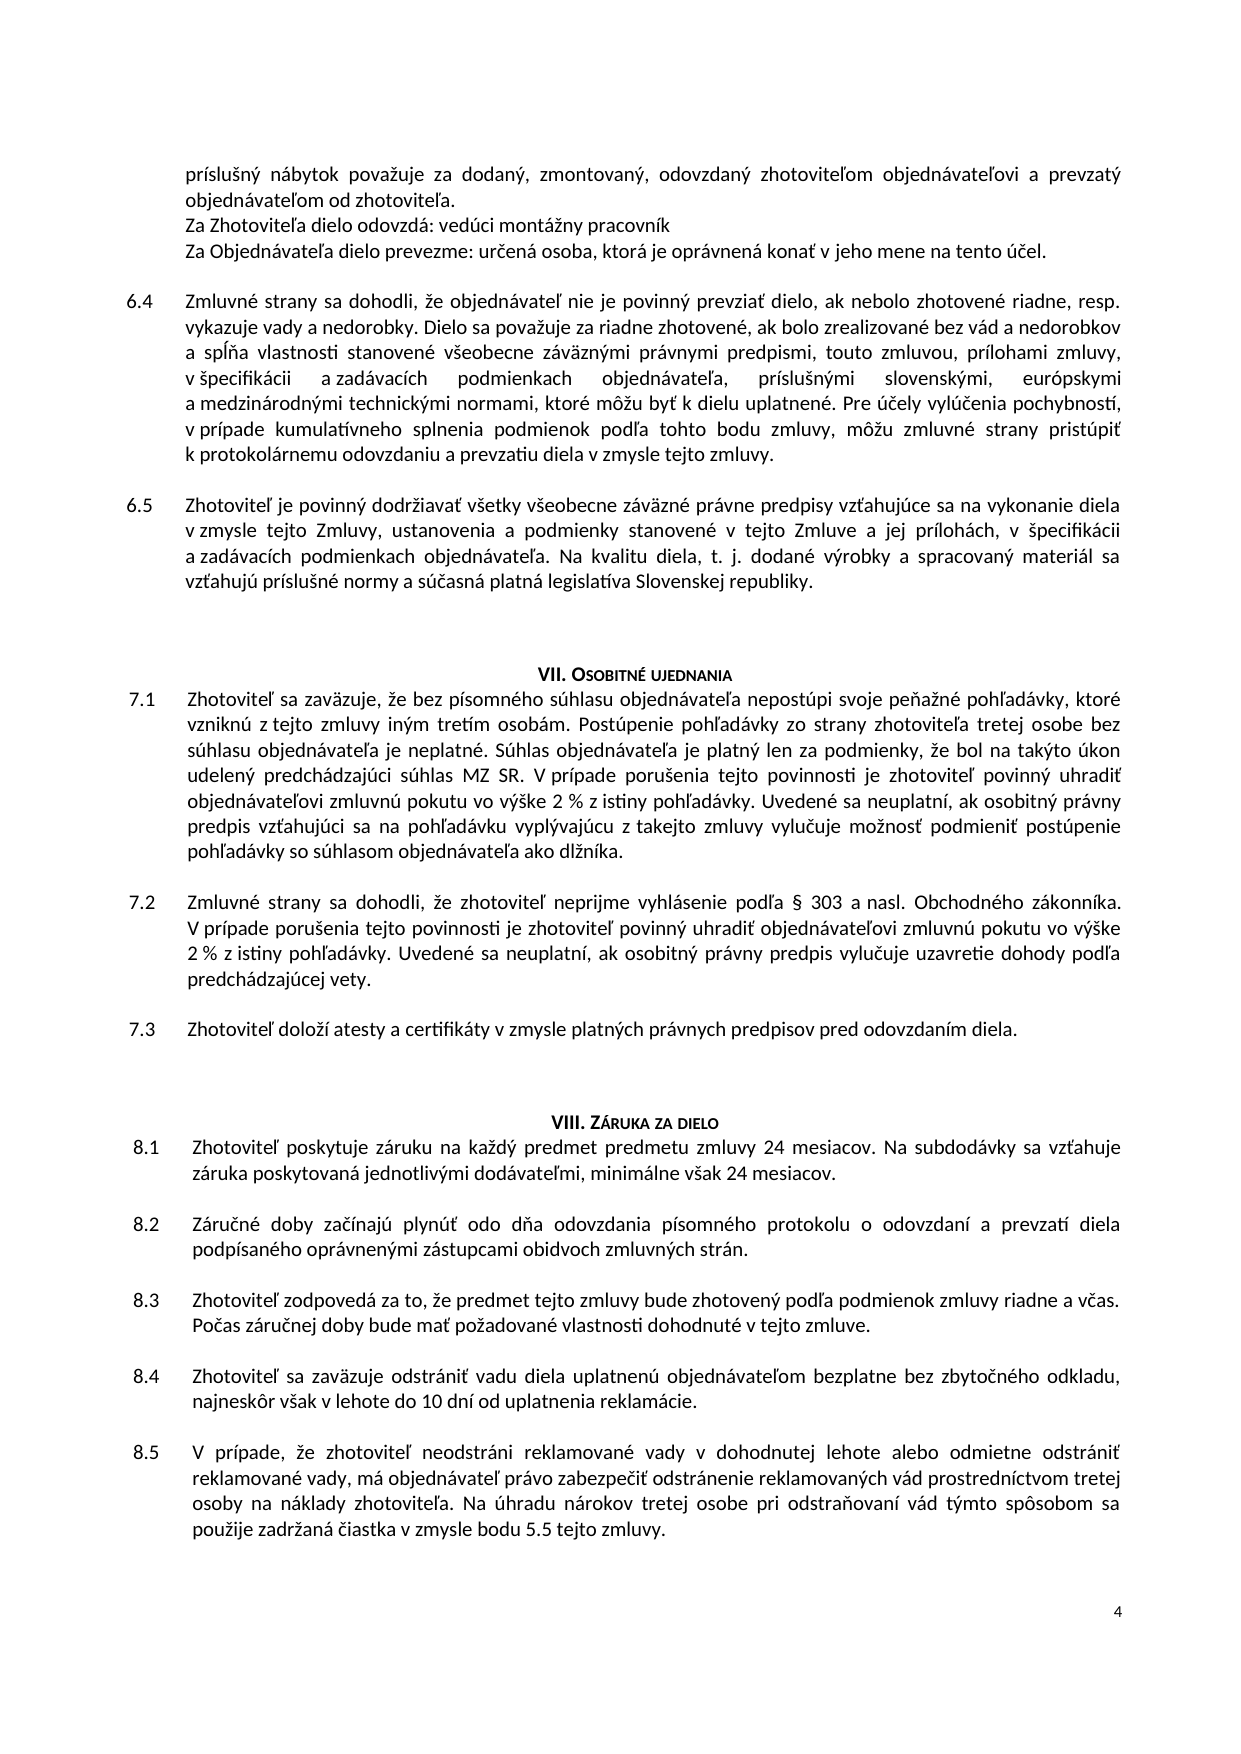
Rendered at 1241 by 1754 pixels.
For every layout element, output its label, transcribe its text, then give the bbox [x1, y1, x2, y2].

list Zhotoviteľ zodpovedá za to, že predmet tejto zmluvy bude zhotovený podľa podmienok zmluvy riadne a včas. Počas záručnej doby bude mať požadované vlastnosti dohodnuté v tejto zmluve. [133, 1287, 1122, 1338]
list Zmluvné strany sa dohodli, že zhotoviteľ neprijme vyhlásenie podľa § 303 a nasl. Obchodného zákonníka. V prípade porušenia tejto povinnosti je zhotoviteľ povinný uhradiť objednávateľovi zmluvnú pokutu vo výške 2 % z istiny pohľadávky. Uvedené sa neuplatní, ak osobitný právny predpis vylučuje uzavretie dohody podľa predchádzajúcej vety. [129, 889, 1122, 991]
subtitle VII. Osobitné ujednania [148, 661, 1122, 686]
list Zhotoviteľ sa zaväzuje, že bez písomného súhlasu objednávateľa nepostúpi svoje peňažné pohľadávky, ktoré vzniknú z tejto zmluvy iným tretím osobám. Postúpenie pohľadávky zo strany zhotoviteľa tretej osobe bez súhlasu objednávateľa je neplatné. Súhlas objednávateľa je platný len za podmienky, že bol na takýto úkon udelený predchádzajúci súhlas MZ SR. V prípade porušenia tejto povinnosti je zhotoviteľ povinný uhradiť objednávateľovi zmluvnú pokutu vo výške 2 % z istiny pohľadávky. Uvedené sa neuplatní, ak osobitný právny predpis vzťahujúci sa na pohľadávku vyplývajúcu z takejto zmluvy vylučuje možnosť podmieniť postúpenie pohľadávky so súhlasom objednávateľa ako dlžníka. [129, 686, 1122, 864]
subtitle VIII. Záruka za dielo [148, 1109, 1122, 1134]
list Zhotoviteľ doloží atesty a certifikáty v zmysle platných právnych predpisov pred odovzdaním diela. [129, 1017, 1122, 1042]
list Zhotoviteľ poskytuje záruku na každý predmet predmetu zmluvy 24 mesiacov. Na subdodávky sa vzťahuje záruka poskytovaná jednotlivými dodávateľmi, minimálne však 24 mesiacov. [133, 1134, 1122, 1185]
list Zhotoviteľ sa zaväzuje odstrániť vadu diela uplatnenú objednávateľom bezplatne bez zbytočného odkladu, najneskôr však v lehote do 10 dní od uplatnenia reklamácie. [133, 1363, 1122, 1414]
list Za Zhotoviteľa dielo odovzdá: vedúci montážny pracovník [185, 212, 1122, 238]
list Záručné doby začínajú plynúť odo dňa odovzdania písomného protokolu o odovzdaní a prevzatí diela podpísaného oprávnenými zástupcami obidvoch zmluvných strán. [133, 1211, 1122, 1262]
list Zmluvné strany sa dohodli, že objednávateľ nie je povinný prevziať dielo, ak nebolo zhotovené riadne, resp. vykazuje vady a nedorobky. Dielo sa považuje za riadne zhotovené, ak bolo zrealizované bez vád a nedorobkov a spĺňa vlastnosti stanovené všeobecne záväznými právnymi predpismi, touto zmluvou, prílohami zmluvy, v špecifikácii a zadávacích podmienkach objednávateľa, príslušnými slovenskými, európskymi a medzinárodnými technickými normami, ktoré môžu byť k dielu uplatnené. Pre účely vylúčenia pochybností, v prípade kumulatívneho splnenia podmienok podľa tohto bodu zmluvy, môžu zmluvné strany pristúpiť k protokolárnemu odovzdaniu a prevzatiu diela v zmysle tejto zmluvy. [126, 289, 1122, 467]
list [126, 162, 1122, 212]
list Za Objednávateľa dielo prevezme: určená osoba, ktorá je oprávnená konať v jeho mene na tento účel. [185, 238, 1122, 263]
list V prípade, že zhotoviteľ neodstráni reklamované vady v dohodnutej lehote alebo odmietne odstrániť reklamované vady, má objednávateľ právo zabezpečiť odstránenie reklamovaných vád prostredníctvom tretej osoby na náklady zhotoviteľa. Na úhradu nárokov tretej osobe pri odstraňovaní vád týmto spôsobom sa použije zadržaná čiastka v zmysle bodu 5.5 tejto zmluvy. [133, 1439, 1122, 1541]
list Zhotoviteľ je povinný dodržiavať všetky všeobecne záväzné právne predpisy vzťahujúce sa na vykonanie diela v zmysle tejto Zmluvy, ustanovenia a podmienky stanovené v tejto Zmluve a jej prílohách, v špecifikácii a zadávacích podmienkach objednávateľa. Na kvalitu diela, t. j. dodané výrobky a spracovaný materiál sa vzťahujú príslušné normy a súčasná platná legislatíva Slovenskej republiky. [126, 492, 1122, 594]
